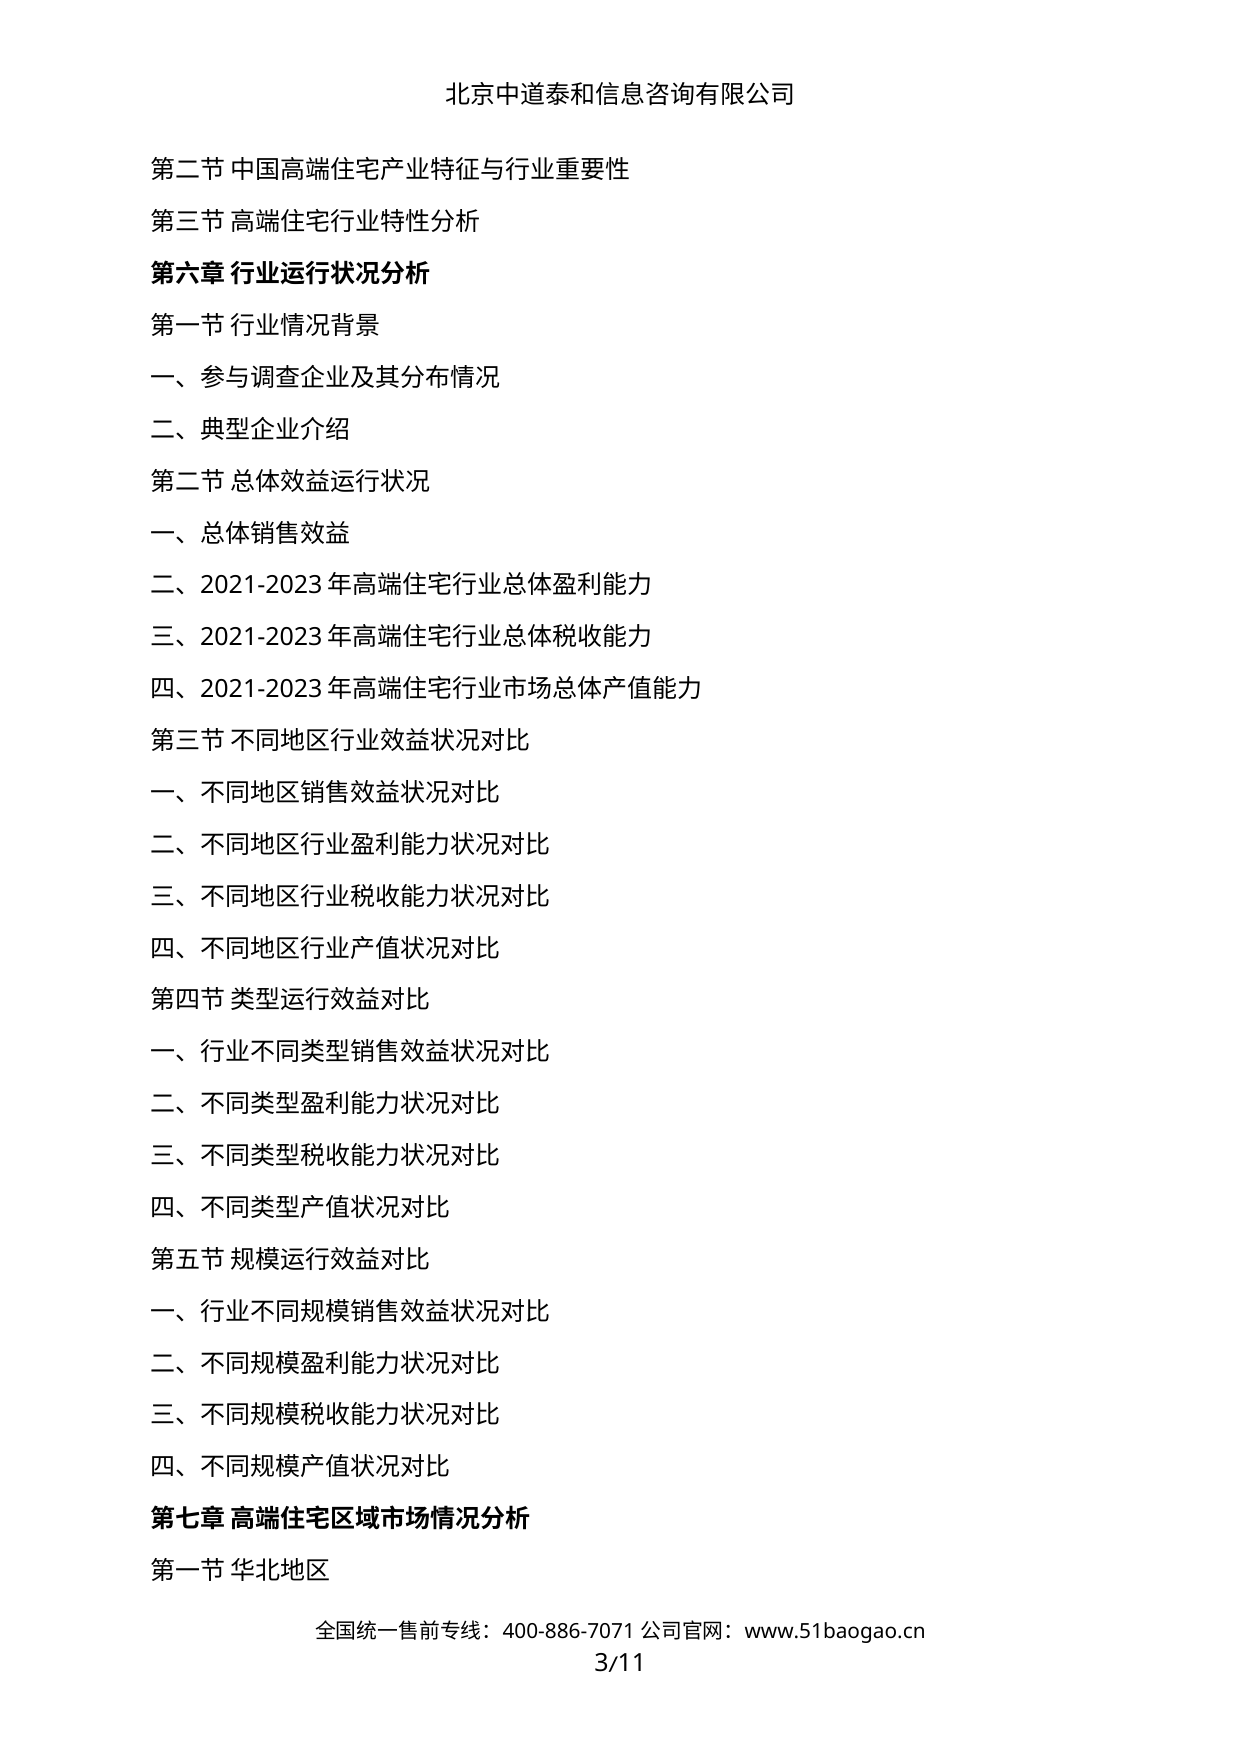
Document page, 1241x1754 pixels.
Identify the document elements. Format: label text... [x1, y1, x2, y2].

text 第一节 行业情况背景 [150, 306, 1090, 342]
text 第二节 总体效益运行状况 [150, 461, 1090, 497]
text 一、参与调查企业及其分布情况 [150, 357, 1090, 394]
text 二、不同规模盈利能力状况对比 [150, 1343, 1090, 1379]
text 第七章 高端住宅区域市场情况分析 [150, 1499, 1090, 1535]
text 四、不同类型产值状况对比 [150, 1187, 1090, 1224]
text 四、2021-2023年高端住宅行业市场总体产值能力 [150, 669, 1090, 705]
text 三、2021-2023年高端住宅行业总体税收能力 [150, 617, 1090, 653]
text 一、行业不同规模销售效益状况对比 [150, 1291, 1090, 1327]
text 第二节 中国高端住宅产业特征与行业重要性 [150, 150, 1090, 186]
text 四、不同地区行业产值状况对比 [150, 928, 1090, 964]
text 三、不同规模税收能力状况对比 [150, 1395, 1090, 1431]
text 二、不同地区行业盈利能力状况对比 [150, 824, 1090, 861]
text 第三节 不同地区行业效益状况对比 [150, 721, 1090, 757]
text 二、2021-2023年高端住宅行业总体盈利能力 [150, 565, 1090, 601]
text 四、不同规模产值状况对比 [150, 1447, 1090, 1483]
text 三、不同地区行业税收能力状况对比 [150, 876, 1090, 912]
text 第三节 高端住宅行业特性分析 [150, 202, 1090, 238]
text 二、不同类型盈利能力状况对比 [150, 1084, 1090, 1120]
text 一、行业不同类型销售效益状况对比 [150, 1032, 1090, 1068]
text 一、不同地区销售效益状况对比 [150, 772, 1090, 809]
text 第六章 行业运行状况分析 [150, 254, 1090, 290]
text 第一节 华北地区 [150, 1551, 1090, 1587]
text 三、不同类型税收能力状况对比 [150, 1136, 1090, 1172]
text 二、典型企业介绍 [150, 409, 1090, 446]
text 一、总体销售效益 [150, 513, 1090, 549]
text 第四节 类型运行效益对比 [150, 980, 1090, 1016]
text 第五节 规模运行效益对比 [150, 1239, 1090, 1276]
